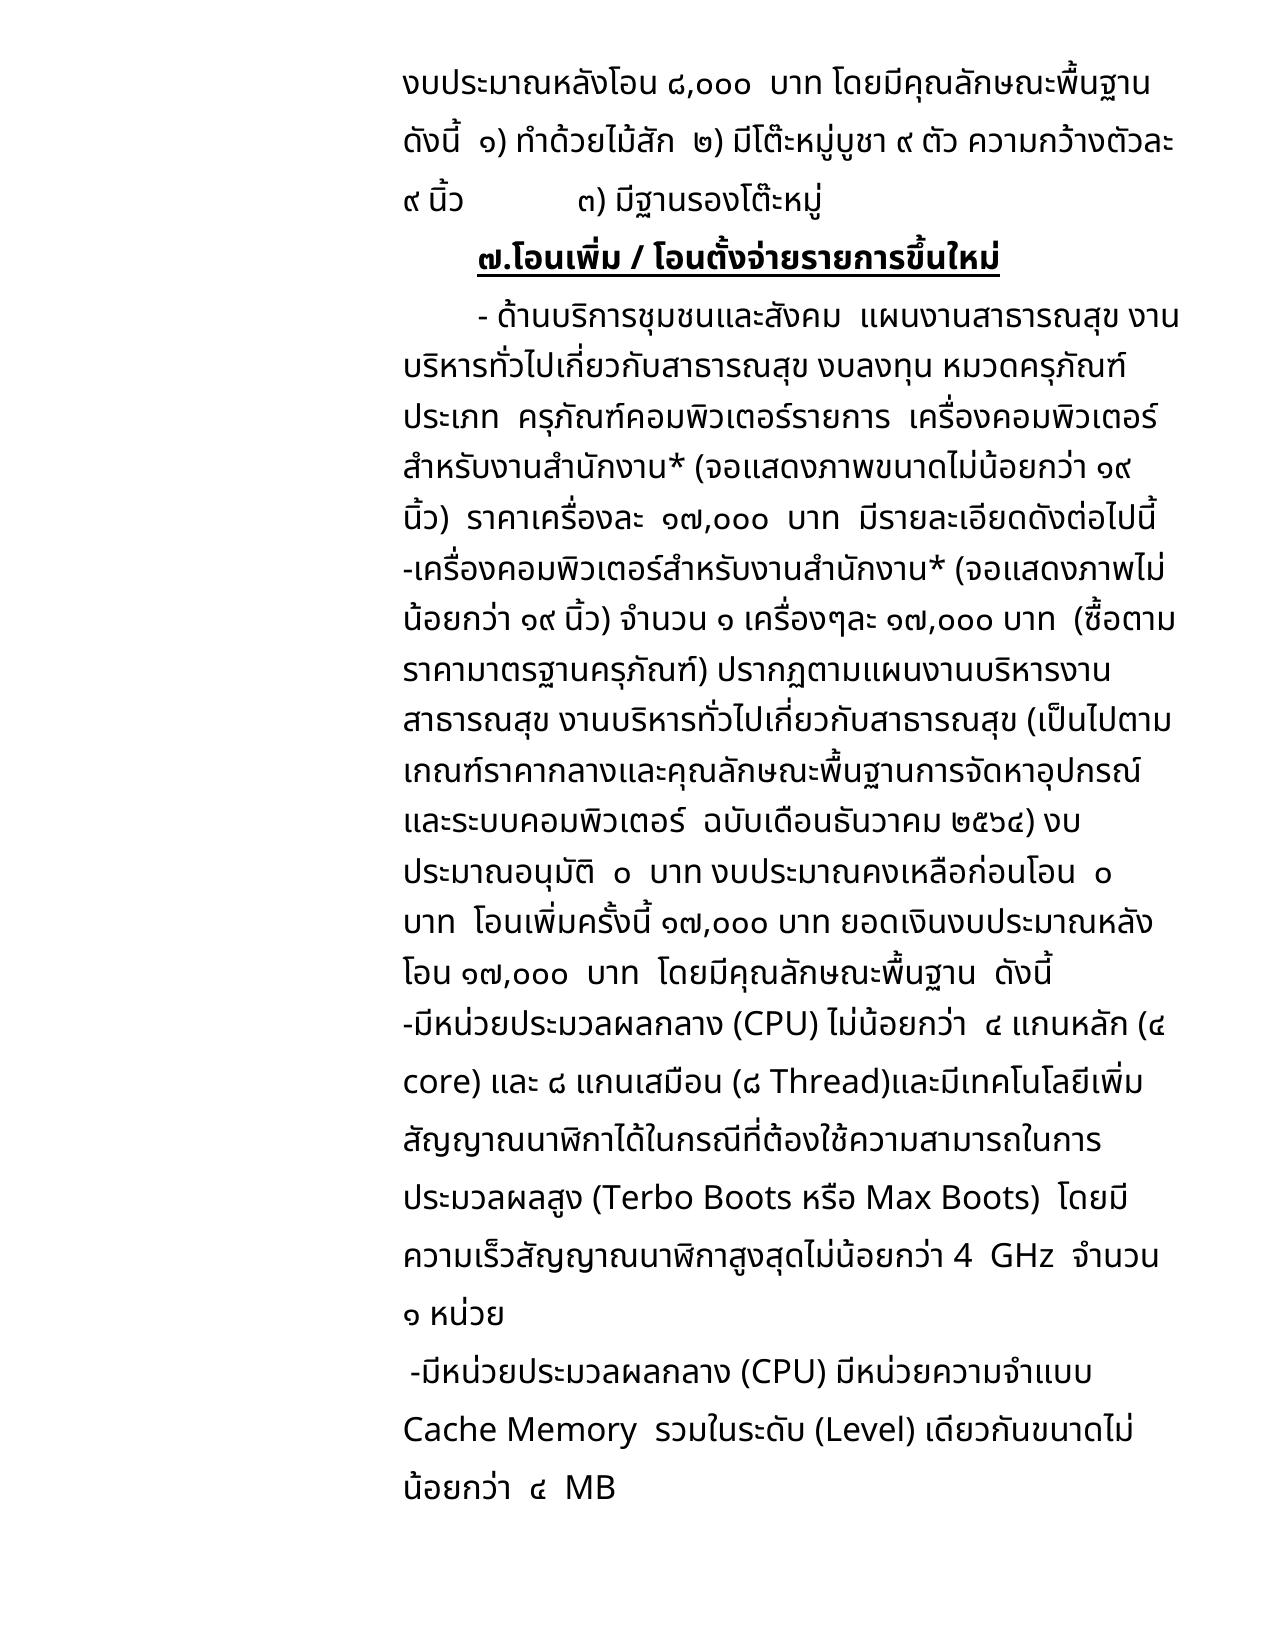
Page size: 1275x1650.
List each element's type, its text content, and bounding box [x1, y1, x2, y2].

list - ด้านบริการชุมชนและสังคม แผนงานสาธารณสุข งานบริหารทั่วไปเกี่ยวกับสาธารณสุข งบลงทุน หมวดครุภัณฑ์ ประเภท ครุภัณฑ์คอมพิวเตอร์รายการ เครื่องคอมพิวเตอร์ สำหรับงานสำนักงาน* (จอแสดงภาพขนาดไม่น้อยกว่า ๑๙ นิ้ว) ราคาเครื่องละ ๑๗,๐๐๐ บาท มีรายละเอียดดังต่อไปนี้ -เครื่องคอมพิวเตอร์สำหรับงานสำนักงาน* (จอแสดงภาพไม่น้อยกว่า ๑๙ นิ้ว) จำนวน ๑ เครื่องๆละ ๑๗,๐๐๐ บาท (ซื้อตามราคามาตรฐานครุภัณฑ์) ปรากฏตามแผนงานบริหารงานสาธารณสุข งานบริหารทั่วไปเกี่ยวกับสาธารณสุข (เป็นไปตามเกณฑ์ราคากลางและคุณลักษณะพื้นฐานการจัดหาอุปกรณ์และระบบคอมพิวเตอร์ ฉบับเดือนธันวาคม ๒๕๖๔) งบประมาณอนุมัติ ๐ บาท งบประมาณคงเหลือก่อนโอน ๐ บาท โอนเพิ่มครั้งนี้ ๑๗,๐๐๐ บาท ยอดเงินงบประมาณหลัง โอน ๑๗,๐๐๐ บาท โดยมีคุณลักษณะพื้นฐาน ดังนี้ [402, 292, 1181, 999]
text -มีหน่วยประมวลผลกลาง (CPU) มีหน่วยความจำแบบ Cache Memory รวมในระดับ (Level) เดียวกันขนาดไม่น้อยกว่า ๔ MB [402, 1348, 1181, 1515]
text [402, 59, 1181, 226]
text ๗.โอนเพิ่ม / โอนตั้งจ่ายรายการขึ้นใหม่ [402, 233, 1181, 284]
text -มีหน่วยประมวลผลกลาง (CPU) ไม่น้อยกว่า ๔ แกนหลัก (๔ core) และ ๘ แกนเสมือน (๘ Thread)และมีเทคโนโลยีเพิ่มสัญญาณนาฬิกาได้ในกรณีที่ต้องใช้ความสามารถในการประมวลผลสูง (Terbo Boots หรือ Max Boots) โดยมีความเร็วสัญญาณนาฬิกาสูงสุดไม่น้อยกว่า 4 GHz จำนวน ๑ หน่วย [402, 999, 1181, 1340]
